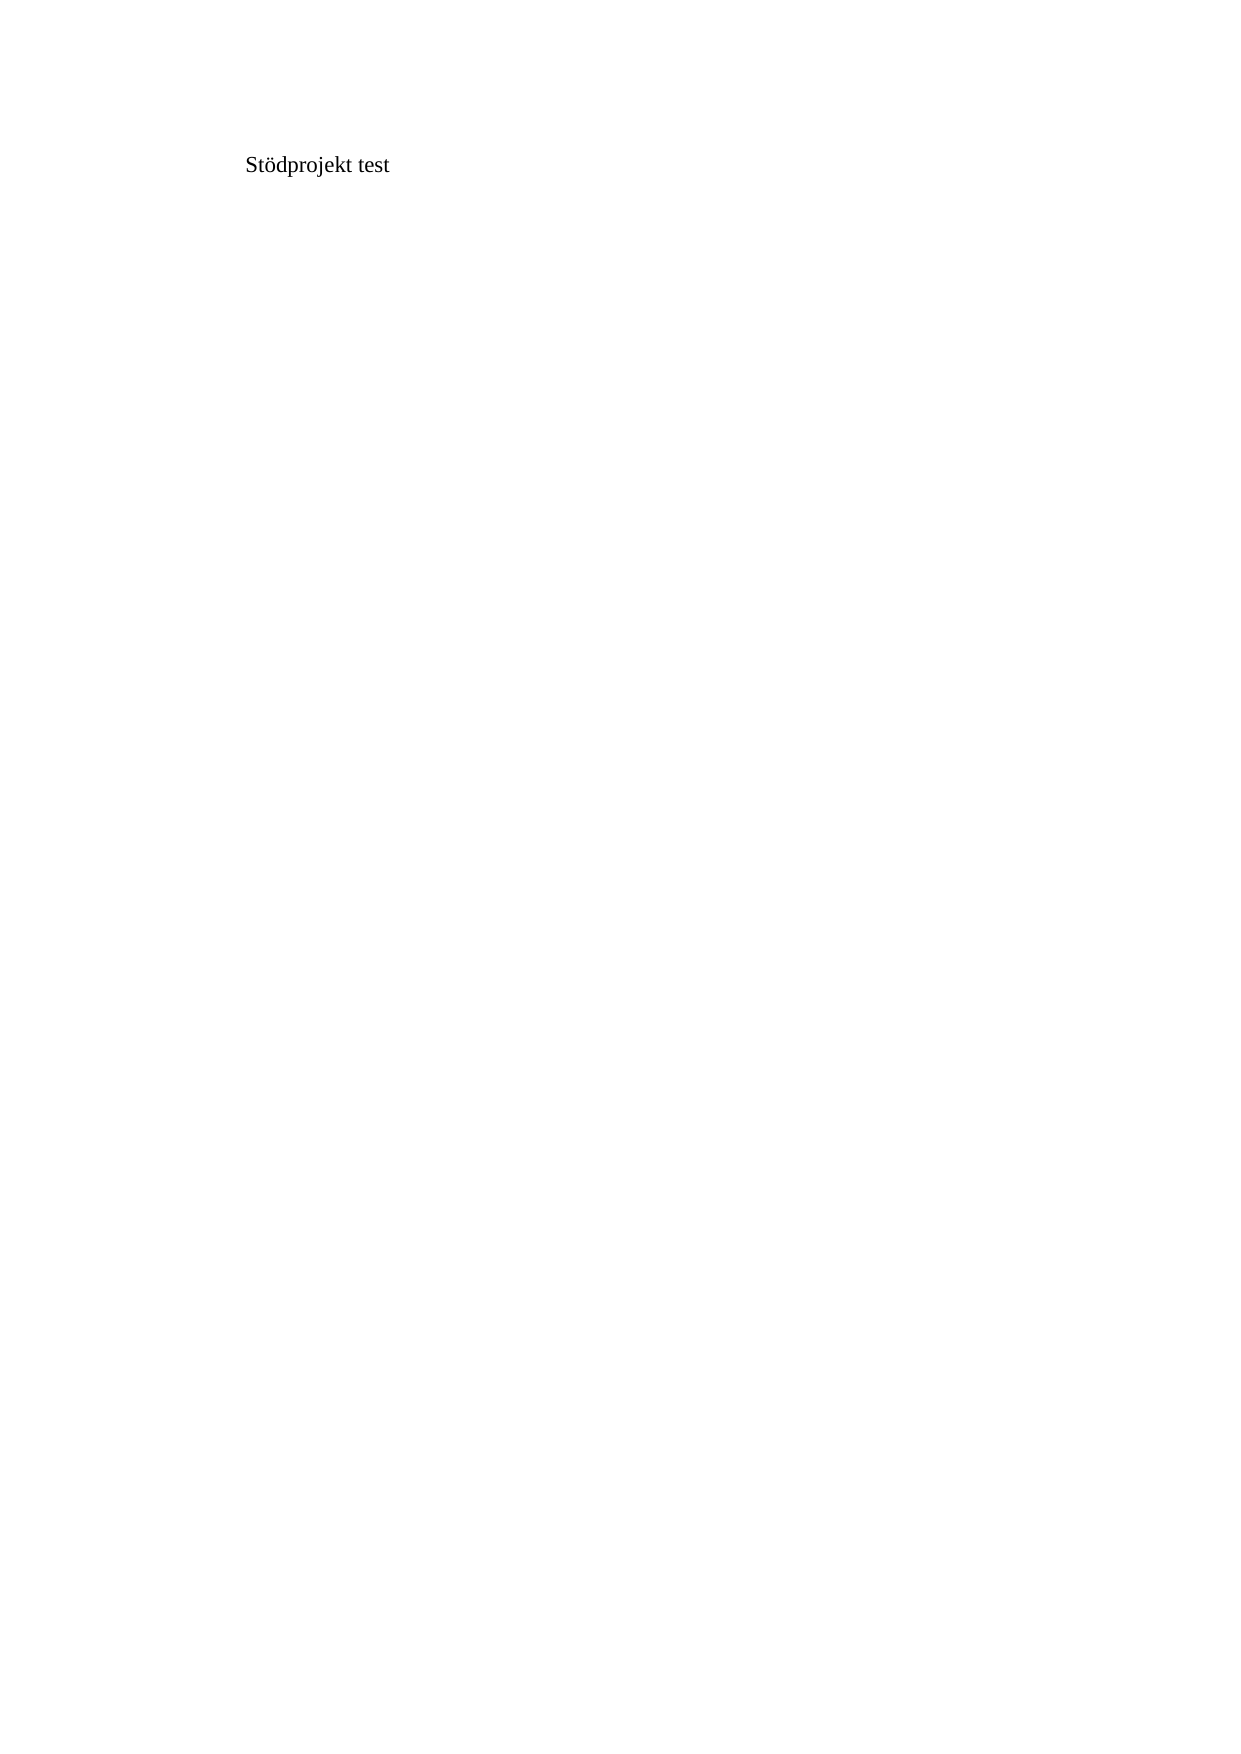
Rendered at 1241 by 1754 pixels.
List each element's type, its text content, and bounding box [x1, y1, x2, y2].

text Stödprojekt test [245, 148, 995, 178]
